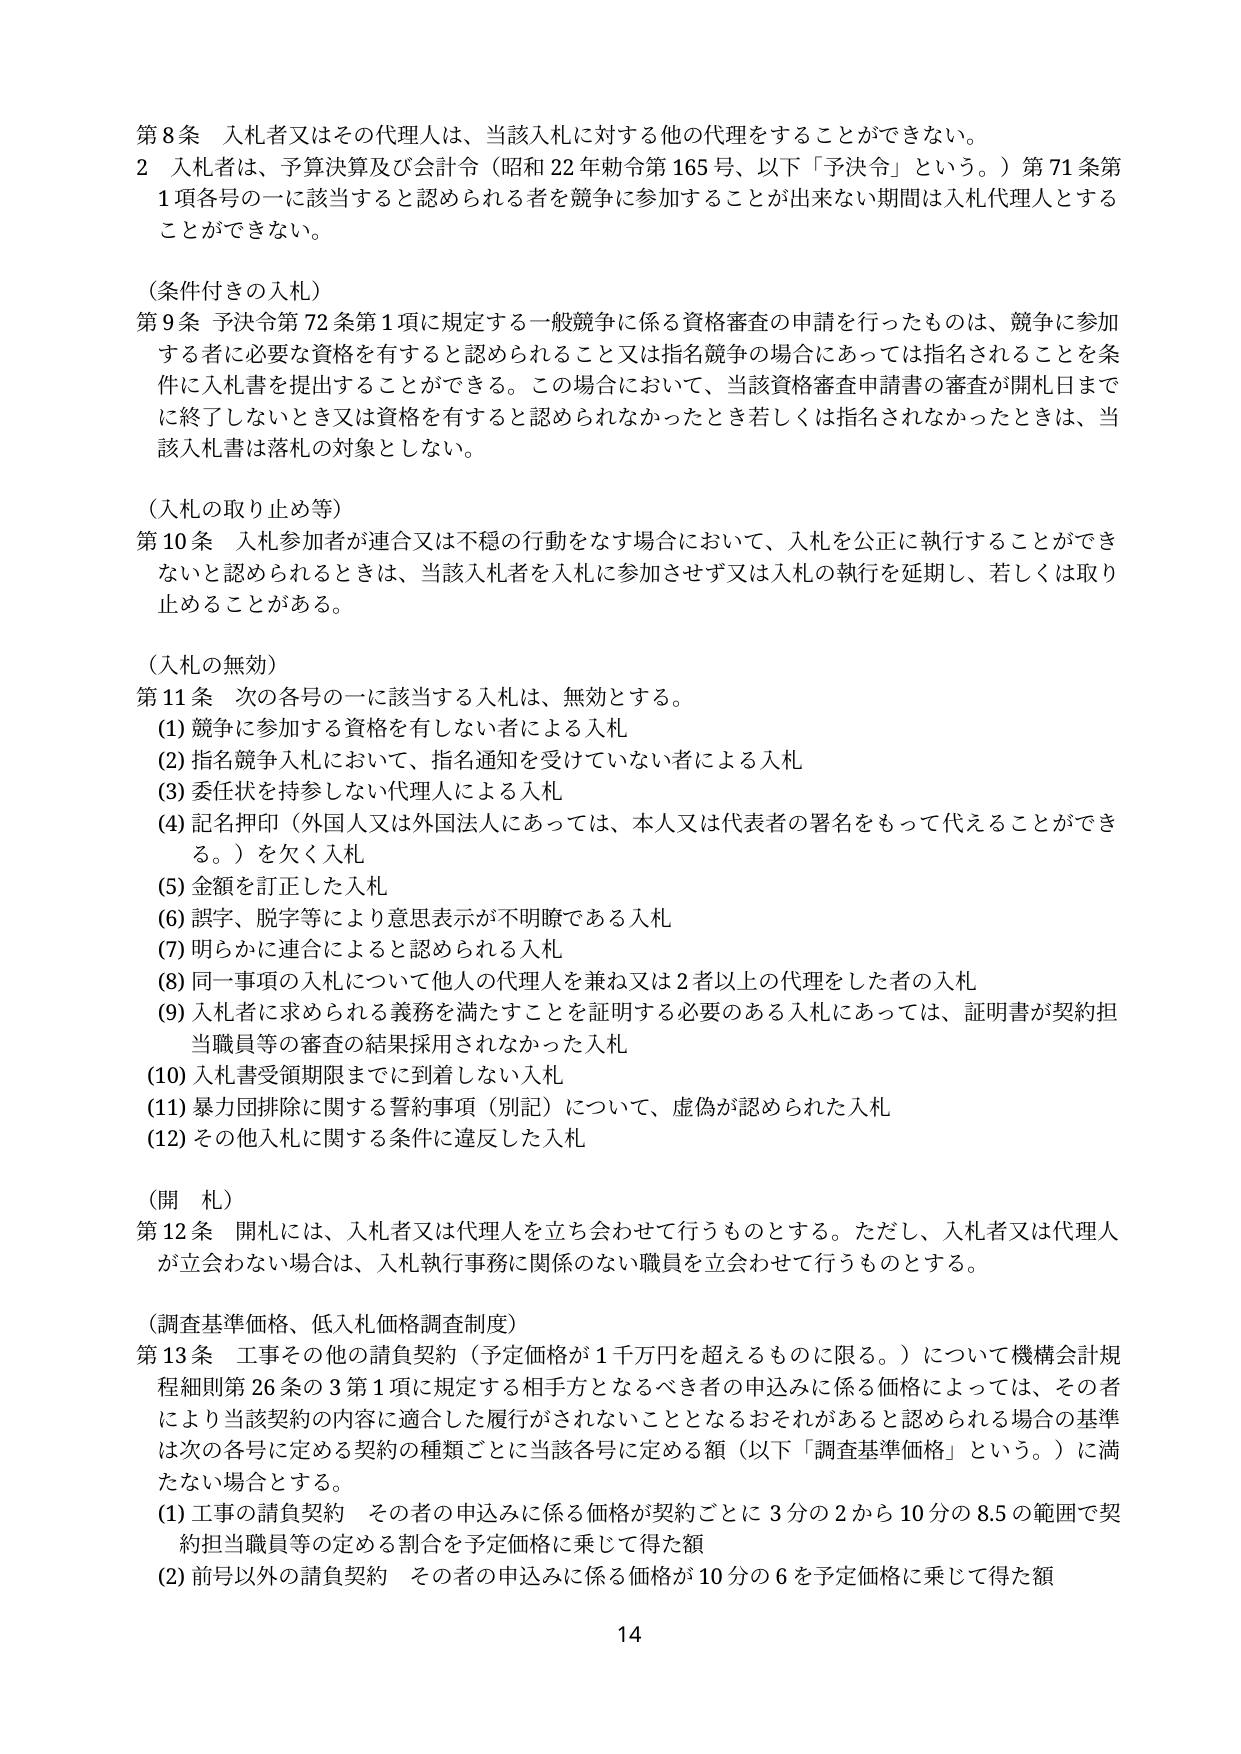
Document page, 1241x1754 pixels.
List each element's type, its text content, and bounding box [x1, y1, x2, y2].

text (2) 指名競争入札において、指名通知を受けていない者による入札 [136, 743, 1122, 774]
text （入札の取り止め等） [136, 493, 1122, 524]
text 第8条 入札者又はその代理人は、当該入札に対する他の代理をすることができない。 [136, 118, 1122, 150]
text （入札の無効） [136, 648, 1122, 680]
text (3) 委任状を持参しない代理人による入札 [136, 774, 1122, 806]
text (8) 同一事項の入札について他人の代理人を兼ね又は2者以上の代理をした者の入札 [136, 964, 1122, 995]
text 第13条 工事その他の請負契約（予定価格が1千万円を超えるものに限る。）について機構会計規程細則第26条の3第1項に規定する相手方となるべき者の申込みに係る価格によっては、その者により当該契約の内容に適合した履行がされないこととなるおそれがあると認められる場合の基準は次の各号に定める契約の種類ごとに当該各号に定める額（以下「調査基準価格」という。）に満たない場合とする。 [136, 1339, 1122, 1496]
text （開 札） [136, 1183, 1122, 1214]
text (7) 明らかに連合によると認められる入札 [136, 932, 1122, 964]
text 第9条 予決令第72条第1項に規定する一般競争に係る資格審査の申請を行ったものは、競争に参加する者に必要な資格を有すると認められること又は指名競争の場合にあっては指名されることを条件に入札書を提出することができる。この場合において、当該資格審査申請書の審査が開札日までに終了しないとき又は資格を有すると認められなかったとき若しくは指名されなかったときは、当該入札書は落札の対象としない。 [136, 306, 1122, 463]
text 2 入札者は、予算決算及び会計令（昭和22年勅令第165号、以下「予決令」という。）第71条第1項各号の一に該当すると認められる者を競争に参加することが出来ない期間は入札代理人とすることができない。 [136, 150, 1122, 244]
text (11) 暴力団排除に関する誓約事項（別記）について、虚偽が認められた入札 [136, 1090, 1122, 1122]
text 第11条 次の各号の一に該当する入札は、無効とする。 [136, 680, 1122, 711]
text (9) 入札者に求められる義務を満たすことを証明する必要のある入札にあっては、証明書が契約担当職員等の審査の結果採用されなかった入札 [158, 995, 1122, 1058]
text (4) 記名押印（外国人又は外国法人にあっては、本人又は代表者の署名をもって代えることができる。）を欠く入札 [158, 806, 1122, 869]
text (5) 金額を訂正した入札 [136, 869, 1122, 901]
text 第10条 入札参加者が連合又は不穏の行動をなす場合において、入札を公正に執行することができないと認められるときは、当該入札者を入札に参加させず又は入札の執行を延期し、若しくは取り止めることがある。 [136, 524, 1122, 619]
text (1) 工事の請負契約 その者の申込みに係る価格が契約ごとに3分の2から10分の8.5の範囲で契約担当職員等の定める割合を予定価格に乗じて得た額 [158, 1496, 1122, 1559]
text （条件付きの入札） [136, 274, 1122, 306]
text (10) 入札書受領期限までに到着しない入札 [136, 1058, 1122, 1090]
text 第12条 開札には、入札者又は代理人を立ち会わせて行うものとする。ただし、入札者又は代理人が立会わない場合は、入札執行事務に関係のない職員を立会わせて行うものとする。 [136, 1214, 1122, 1277]
text (12) その他入札に関する条件に違反した入札 [136, 1122, 1122, 1153]
text (1) 競争に参加する資格を有しない者による入札 [136, 711, 1122, 743]
text (2) 前号以外の請負契約 その者の申込みに係る価格が10分の6を予定価格に乗じて得た額 [158, 1559, 1122, 1591]
text (6) 誤字、脱字等により意思表示が不明瞭である入札 [136, 901, 1122, 932]
text （調査基準価格、低入札価格調査制度） [136, 1307, 1122, 1339]
